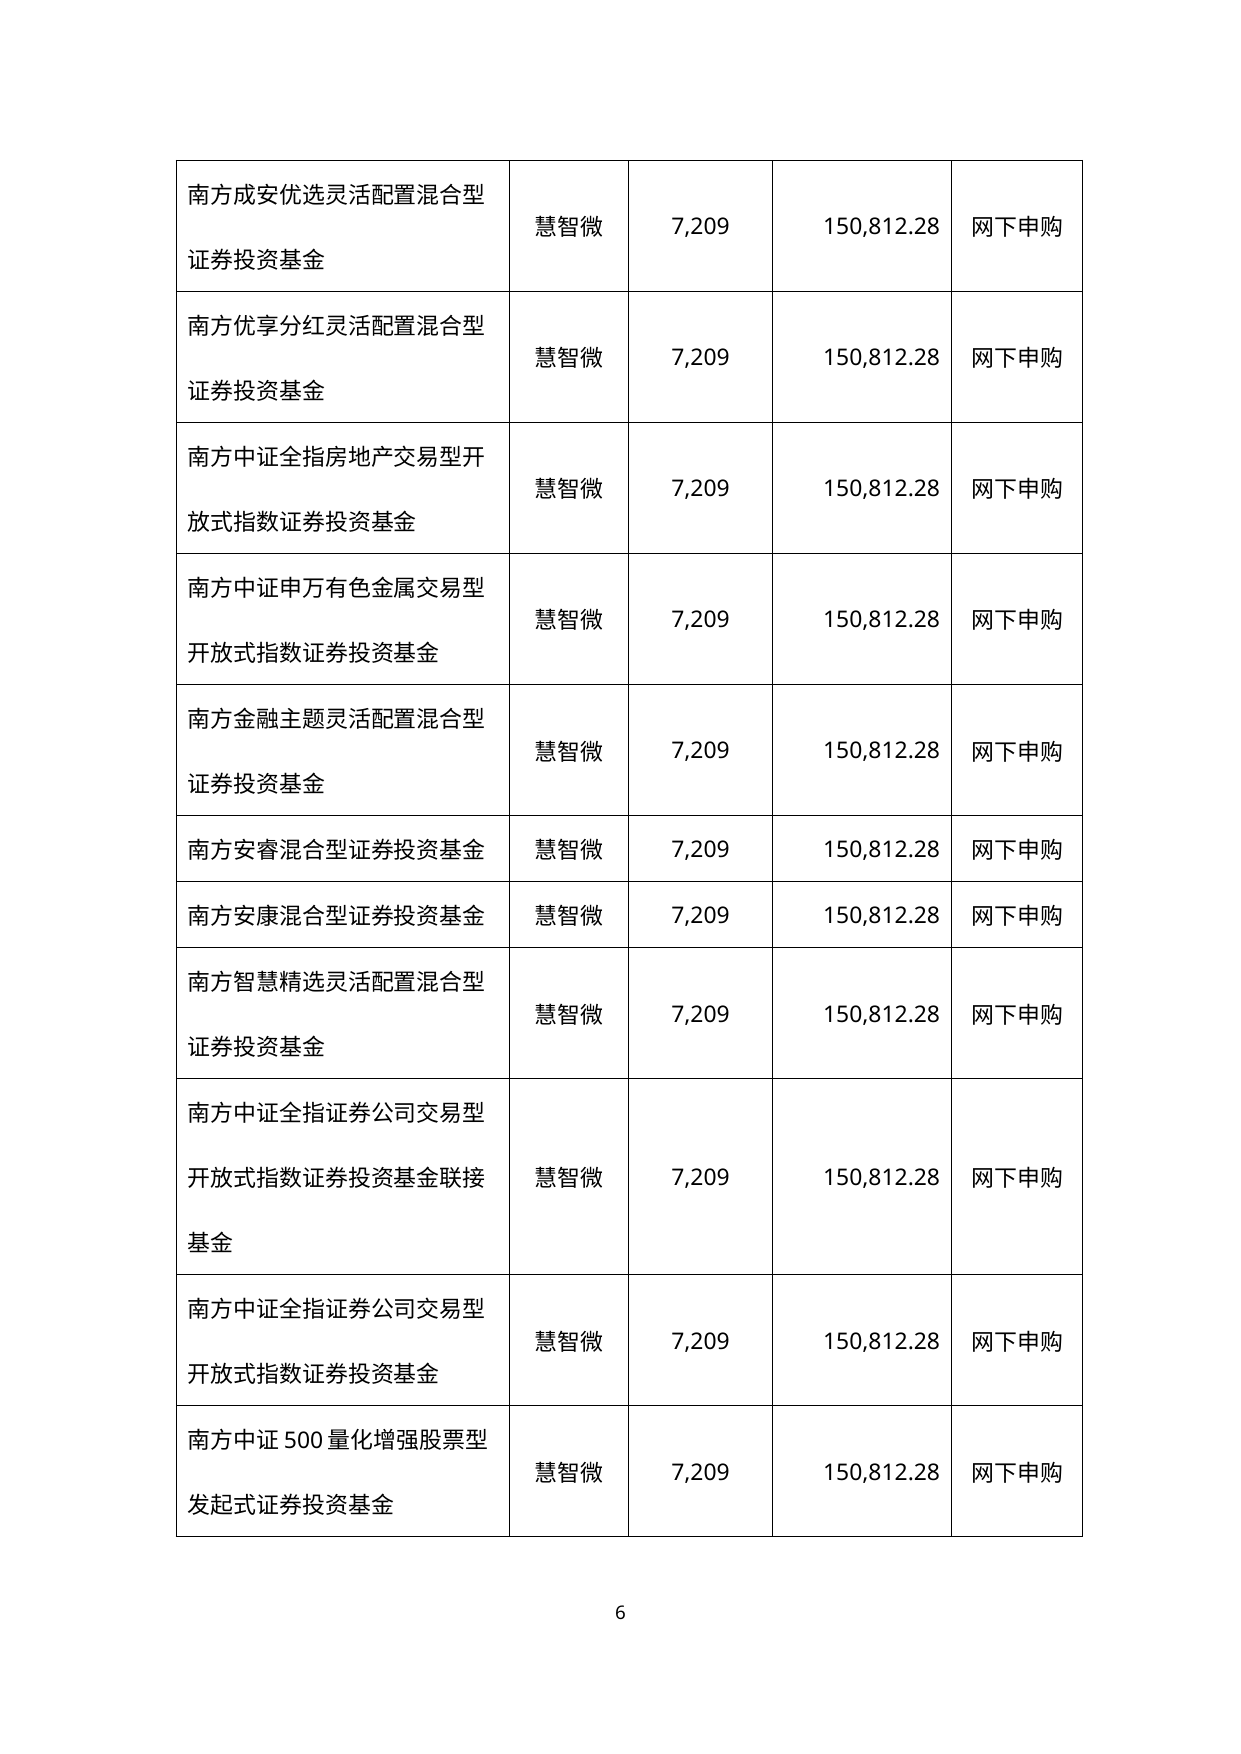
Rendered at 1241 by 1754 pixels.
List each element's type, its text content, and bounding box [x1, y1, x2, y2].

table_cell 7,209 [629, 1275, 772, 1405]
table_cell 网下申购 [952, 1406, 1082, 1536]
table_cell 150,812.28 [773, 161, 951, 291]
table_cell 网下申购 [952, 685, 1082, 815]
table_cell 7,209 [629, 161, 772, 291]
table_cell 7,209 [629, 685, 772, 815]
table_cell 慧智微 [510, 1275, 628, 1405]
table_cell 网下申购 [952, 882, 1082, 947]
table_cell 网下申购 [952, 1275, 1082, 1405]
table_cell 150,812.28 [773, 1406, 951, 1536]
table_cell 网下申购 [952, 554, 1082, 684]
table_cell 7,209 [629, 1079, 772, 1274]
table_cell 南方中证全指证券公司交易型开放式指数证券投资基金 [177, 1275, 509, 1405]
table_cell 150,812.28 [773, 685, 951, 815]
table_cell 南方中证500量化增强股票型发起式证券投资基金 [177, 1406, 509, 1536]
table_cell 慧智微 [510, 948, 628, 1078]
table_cell 南方金融主题灵活配置混合型证券投资基金 [177, 685, 509, 815]
table_cell 南方中证全指房地产交易型开放式指数证券投资基金 [177, 423, 509, 553]
table_cell 网下申购 [952, 948, 1082, 1078]
table_cell 南方安睿混合型证券投资基金 [177, 816, 509, 881]
table_cell 7,209 [629, 816, 772, 881]
table_cell 网下申购 [952, 423, 1082, 553]
table_cell 慧智微 [510, 685, 628, 815]
table_cell 网下申购 [952, 816, 1082, 881]
table_cell 网下申购 [952, 1079, 1082, 1274]
table_cell 150,812.28 [773, 948, 951, 1078]
table_cell 150,812.28 [773, 554, 951, 684]
table_cell 南方优享分红灵活配置混合型证券投资基金 [177, 292, 509, 422]
table_cell 7,209 [629, 423, 772, 553]
table_cell 7,209 [629, 948, 772, 1078]
table_cell 150,812.28 [773, 292, 951, 422]
table_cell 150,812.28 [773, 816, 951, 881]
table_cell 150,812.28 [773, 1275, 951, 1405]
table_cell 南方安康混合型证券投资基金 [177, 882, 509, 947]
table_cell 7,209 [629, 882, 772, 947]
table_cell 慧智微 [510, 816, 628, 881]
table_cell 南方中证申万有色金属交易型开放式指数证券投资基金 [177, 554, 509, 684]
table_cell 南方成安优选灵活配置混合型证券投资基金 [177, 161, 509, 291]
table_cell 7,209 [629, 1406, 772, 1536]
table_cell 南方中证全指证券公司交易型开放式指数证券投资基金联接基金 [177, 1079, 509, 1274]
table_cell 网下申购 [952, 292, 1082, 422]
table_cell 150,812.28 [773, 1079, 951, 1274]
table_cell 慧智微 [510, 423, 628, 553]
table_cell 慧智微 [510, 1079, 628, 1274]
table_cell 慧智微 [510, 292, 628, 422]
table_cell 慧智微 [510, 554, 628, 684]
table_cell 慧智微 [510, 1406, 628, 1536]
table_cell 150,812.28 [773, 882, 951, 947]
table_cell 7,209 [629, 554, 772, 684]
table_cell 慧智微 [510, 161, 628, 291]
table_cell 南方智慧精选灵活配置混合型证券投资基金 [177, 948, 509, 1078]
table_cell 150,812.28 [773, 423, 951, 553]
table_cell 7,209 [629, 292, 772, 422]
table_cell 慧智微 [510, 882, 628, 947]
table_cell 网下申购 [952, 161, 1082, 291]
